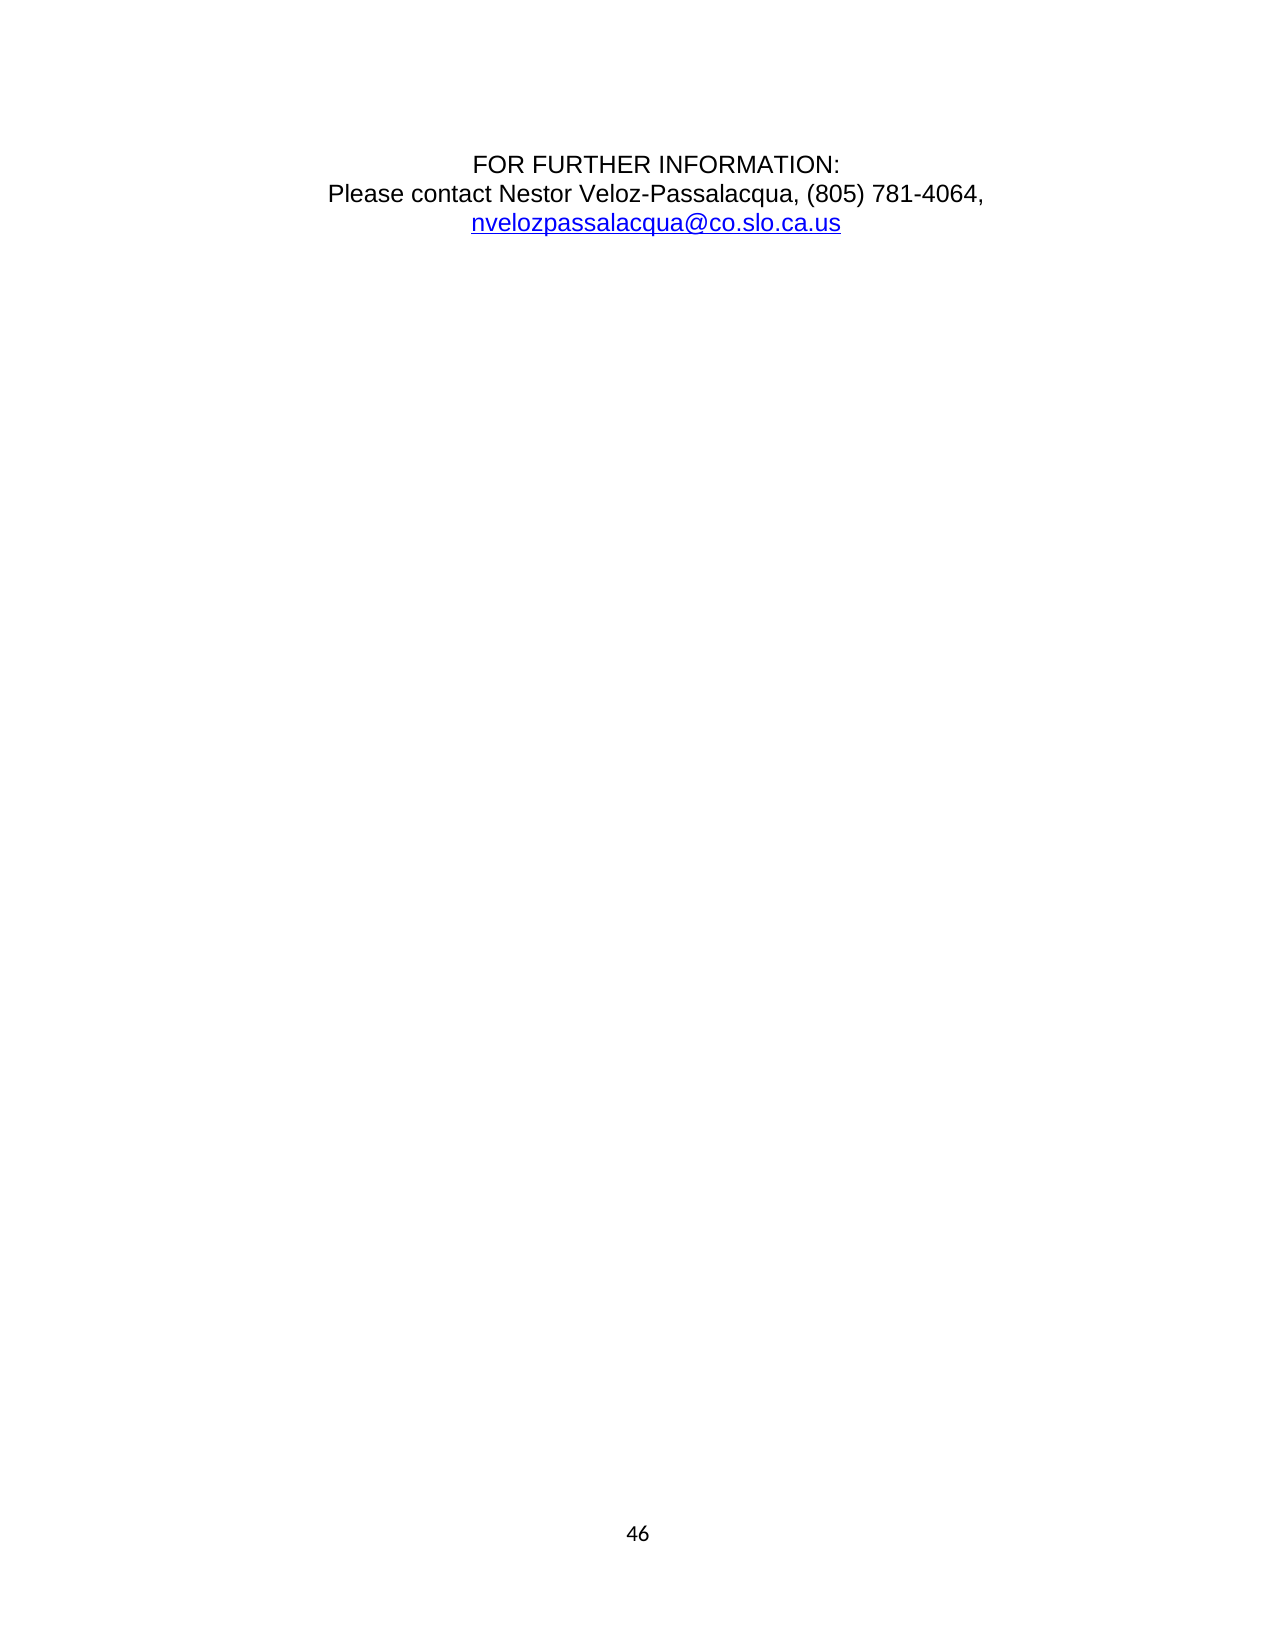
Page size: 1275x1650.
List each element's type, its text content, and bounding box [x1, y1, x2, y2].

text Please contact Nestor Veloz-Passalacqua, (805) 781-4064, nvelozpassalacqua@co.slo.ca.us [187, 179, 1125, 236]
text FOR FURTHER INFORMATION: [187, 150, 1125, 179]
